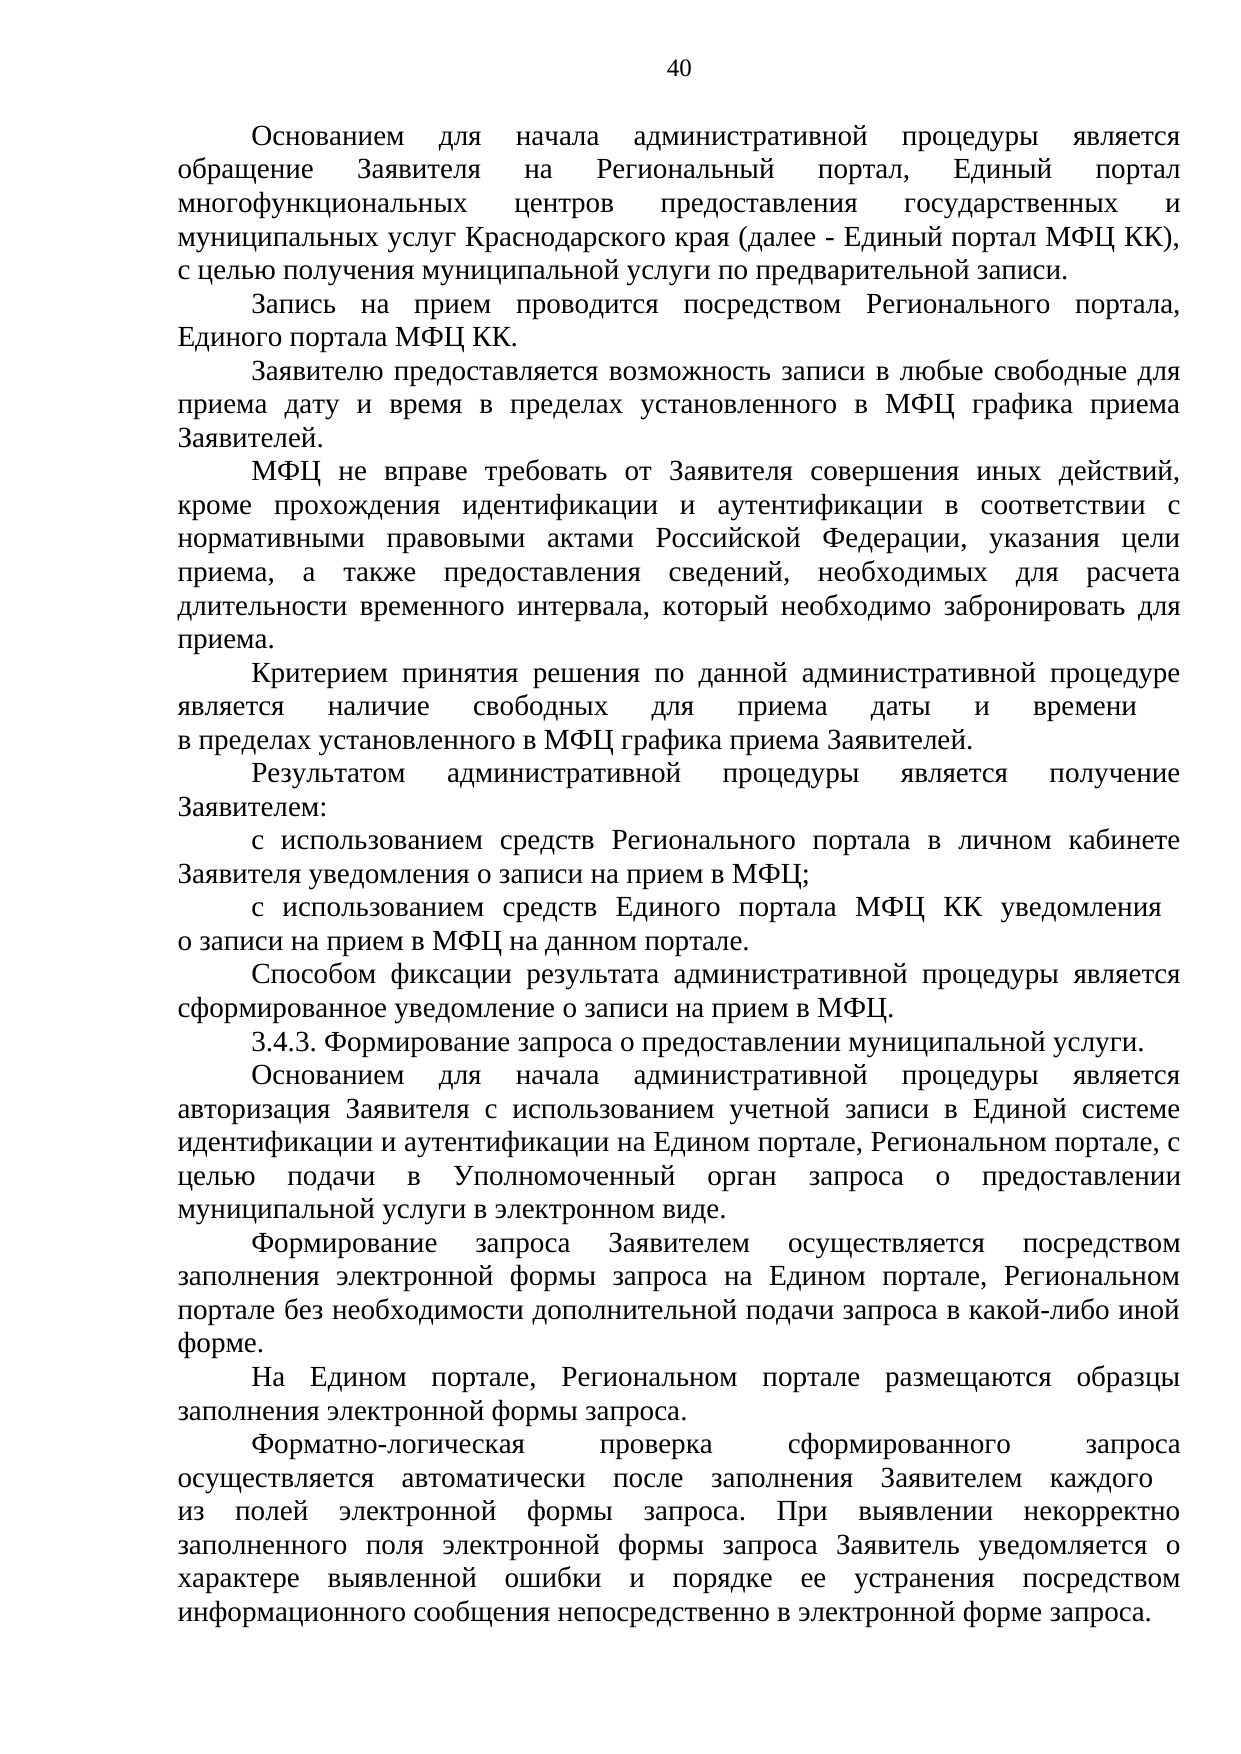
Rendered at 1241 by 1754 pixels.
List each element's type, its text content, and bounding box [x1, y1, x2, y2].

text 3.4.3. Формирование запроса о предоставлении муниципальной услуги. [177, 1024, 1181, 1057]
text Запись на прием проводится посредством Регионального портала, Единого портала МФЦ КК. [177, 286, 1181, 353]
text с использованием средств Регионального портала в личном кабинете Заявителя уведомления о записи на прием в МФЦ; [177, 822, 1181, 889]
text Результатом административной процедуры является получение Заявителем: [177, 755, 1181, 822]
text МФЦ не вправе требовать от Заявителя совершения иных действий, кроме прохождения идентификации и аутентификации в соответствии с нормативными правовыми актами Российской Федерации, указания цели приема, а также предоставления сведений, необходимых для расчета длительности временного интервала, который необходимо забронировать для приема. [177, 453, 1181, 655]
text Способом фиксации результата административной процедуры является сформированное уведомление о записи на прием в МФЦ. [177, 957, 1181, 1024]
text Основанием для начала административной процедуры является авторизация Заявителя с использованием учетной записи в Единой системе идентификации и аутентификации на Едином портале, Региональном портале, с целью подачи в Уполномоченный орган запроса о предоставлении муниципальной услуги в электронном виде. [177, 1057, 1181, 1225]
text Формирование запроса Заявителем осуществляется посредством заполнения электронной формы запроса на Едином портале, Региональном портале без необходимости дополнительной подачи запроса в какой-либо иной форме. [177, 1225, 1181, 1359]
text Критерием принятия решения по данной административной процедуре является наличие свободных для приема даты и времени в пределах установленного в МФЦ графика приема Заявителей. [177, 655, 1181, 755]
text Заявителю предоставляется возможность записи в любые свободные для приема дату и время в пределах установленного в МФЦ графика приема Заявителей. [177, 353, 1181, 453]
text На Едином портале, Региональном портале размещаются образцы заполнения электронной формы запроса. [177, 1359, 1181, 1426]
text Основанием для начала административной процедуры является обращение Заявителя на Региональный портал, Единый портал многофункциональных центров предоставления государственных и муниципальных услуг Краснодарского края (далее - Единый портал МФЦ КК), с целью получения муниципальной услуги по предварительной записи. [177, 118, 1181, 286]
text с использованием средств Единого портала МФЦ КК уведомления о записи на прием в МФЦ на данном портале. [177, 889, 1181, 957]
text Форматно-логическая проверка сформированного запроса осуществляется автоматически после заполнения Заявителем каждого из полей электронной формы запроса. При выявлении некорректно заполненного поля электронной формы запроса Заявитель уведомляется о характере выявленной ошибки и порядке ее устранения посредством информационного сообщения непосредственно в электронной форме запроса. [177, 1426, 1181, 1627]
